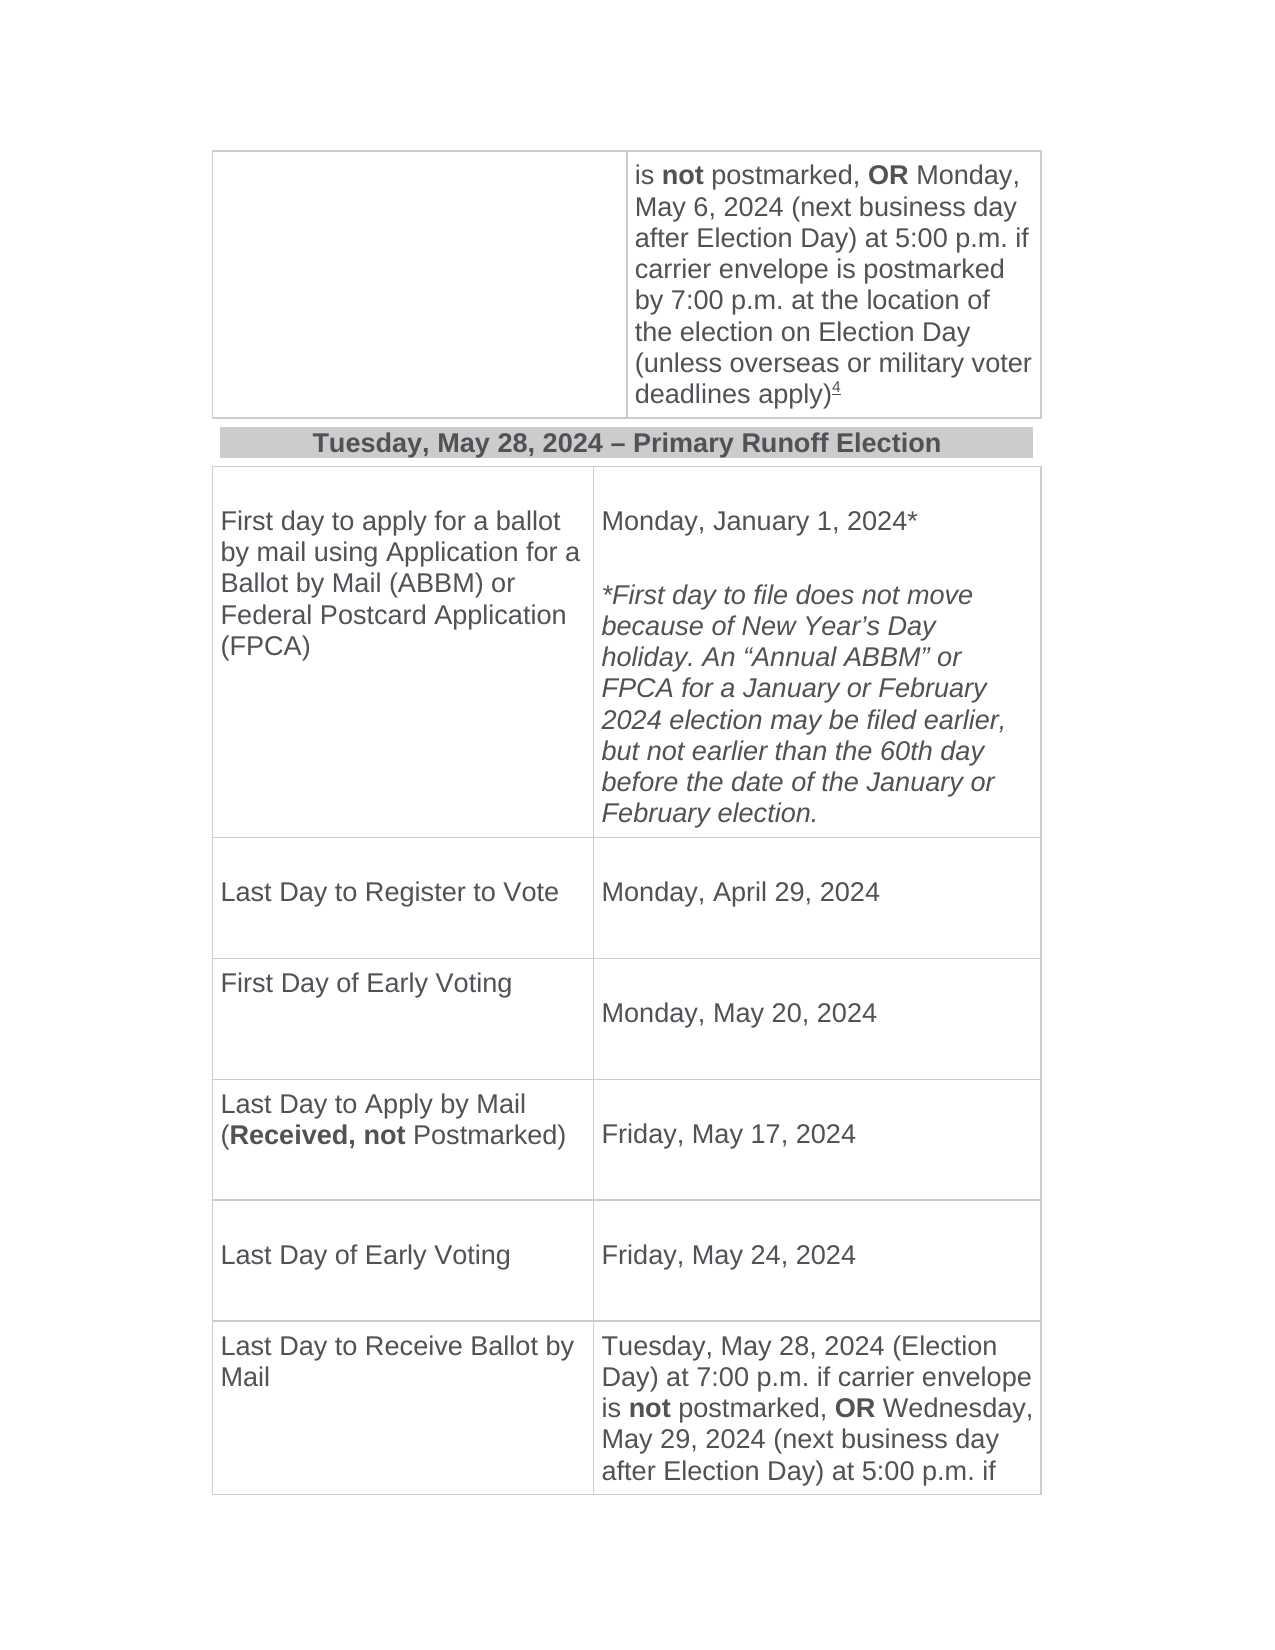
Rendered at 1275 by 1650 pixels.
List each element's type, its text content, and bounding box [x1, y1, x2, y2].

table_cell First Day of Early Voting [213, 959, 593, 1078]
table_cell Friday, May 24, 2024 [594, 1201, 1040, 1320]
table_cell Last Day of Early Voting [213, 1201, 593, 1320]
table_cell First day to apply for a ballot by mail using Application for a Ballot by Mail (ABBM) or Federal Postcard Application (FPCA) [213, 467, 593, 837]
table_header Tuesday, May 28, 2024 – Primary Runoff Election [213, 419, 1041, 466]
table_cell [213, 1322, 593, 1494]
table_cell Monday, May 20, 2024 [594, 959, 1040, 1078]
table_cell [594, 1322, 1040, 1494]
table_cell Last Day to Apply by Mail (Received, not Postmarked) [213, 1080, 593, 1199]
table_cell Last Day to Register to Vote [213, 838, 593, 957]
table_cell Monday, April 29, 2024 [594, 838, 1040, 957]
table_cell Friday, May 17, 2024 [594, 1080, 1040, 1199]
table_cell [213, 152, 626, 417]
table_cell Monday, January 1, 2024* *First day to file does not move because of New Year’s Day holiday. An “Annual ABBM” or FPCA for a January or February 2024 election may be filed earlier, but not earlier than the 60th day before the date of the January or February election. [594, 467, 1040, 837]
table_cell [628, 152, 1040, 417]
